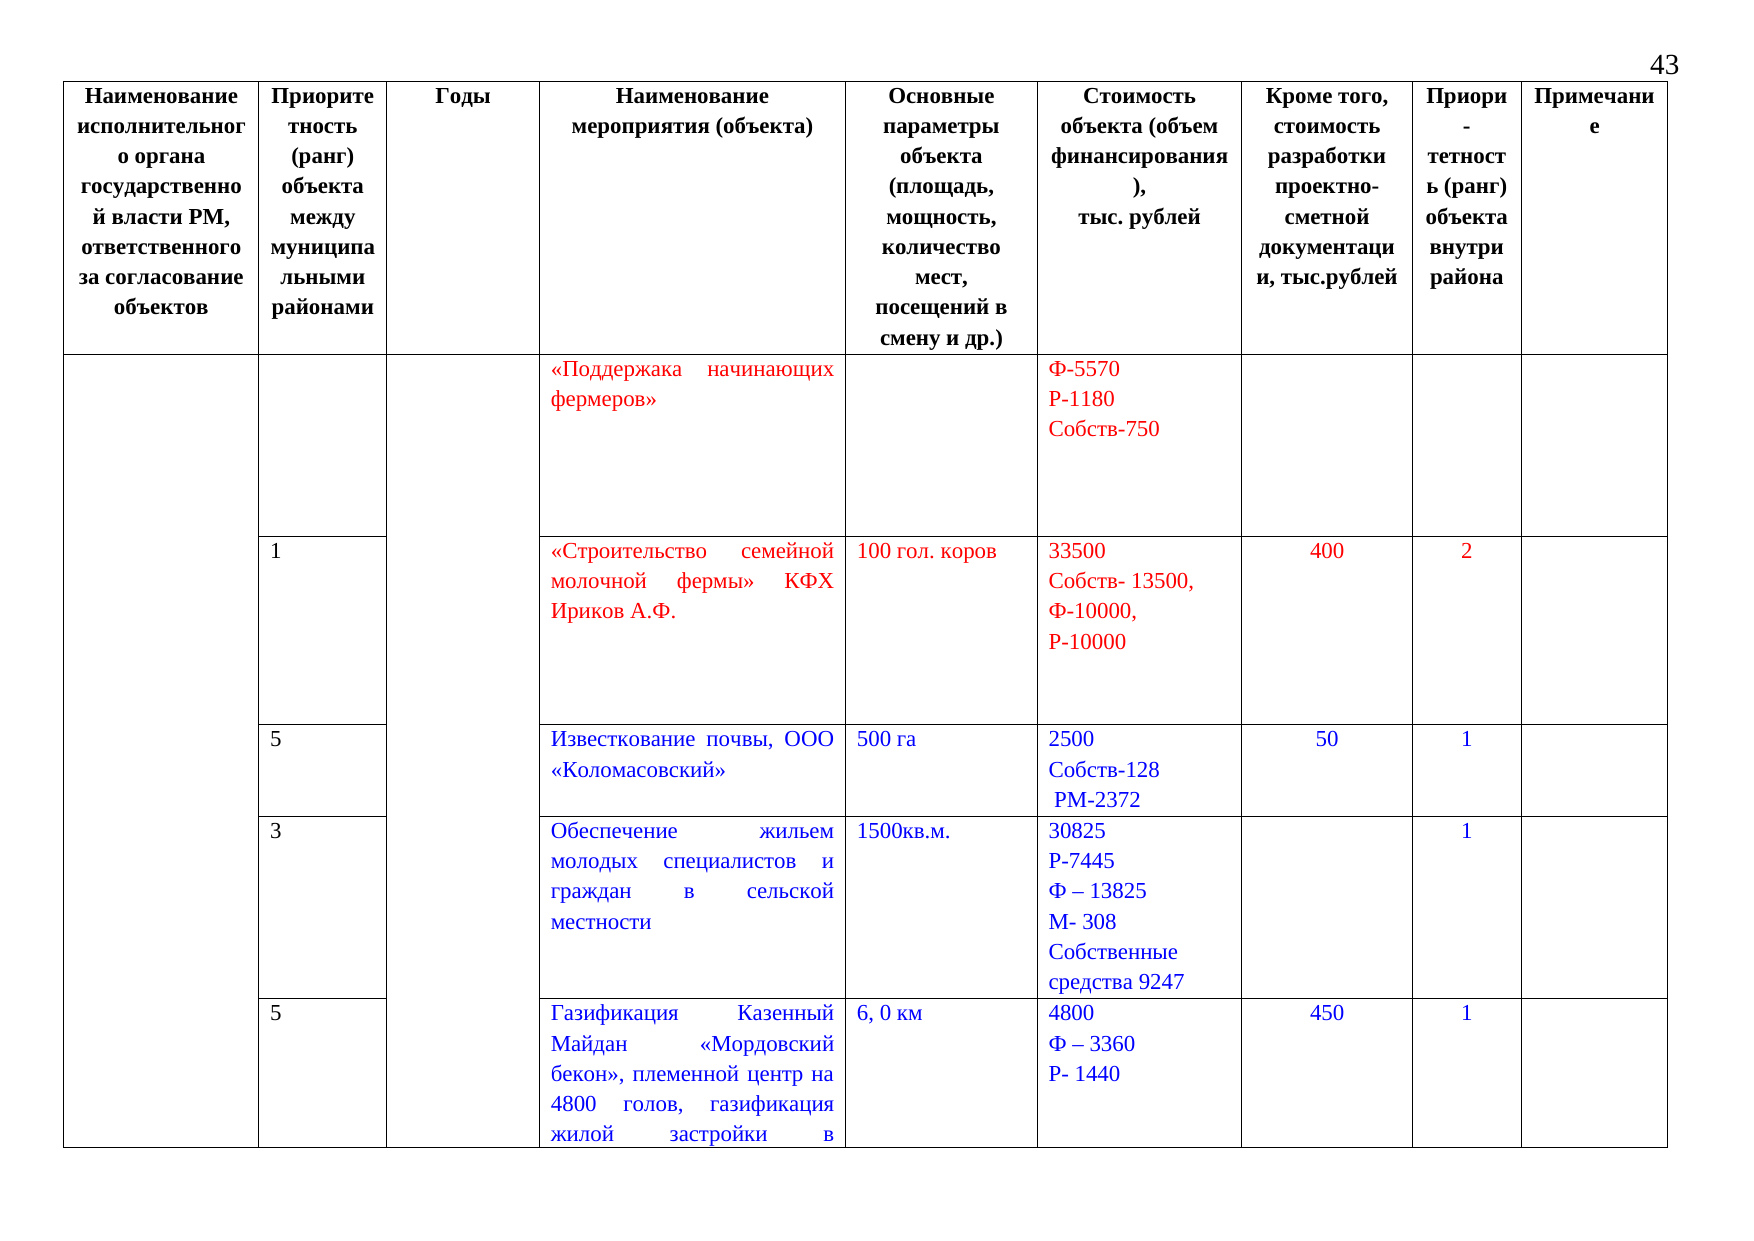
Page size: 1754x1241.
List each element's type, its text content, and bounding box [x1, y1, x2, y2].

table_cell [1522, 817, 1667, 998]
table_cell [846, 725, 1037, 816]
table_cell 3 [259, 817, 386, 998]
table_cell 4800 Ф – 3360 Р- 1440 [1038, 999, 1241, 1147]
table_cell Известкование почвы, ООО «Коломасовский» [540, 725, 845, 816]
table_cell [1522, 537, 1667, 724]
table_cell 7500 Ф-5570 Р-1180 Собств-750 [1038, 355, 1241, 536]
table_header Приори-тетность (ранг) объекта внутри района [1413, 82, 1521, 354]
table_cell 400 [1242, 537, 1412, 724]
table_cell 100 гол. коров [846, 537, 1037, 724]
table_cell «Строительство семейной молочной фермы» КФХ Ириков А.Ф. [540, 537, 845, 724]
table_cell 450 [1242, 999, 1412, 1147]
table_cell 2500 Собств-128 РМ-2372 [1038, 725, 1241, 816]
table_cell Газификация Казенный Майдан «Мордовский бекон», племенной центр на 4800 голов, газификация жилой застройки в п.Примокшанский [540, 999, 845, 1147]
table_cell 1 [1413, 999, 1521, 1147]
table_header Приоритетность (ранг) объекта между муниципальными районами [259, 82, 386, 354]
table_cell 33500 Собств- 13500, Ф-10000, Р-10000 [1038, 537, 1241, 724]
table_cell 2 [1413, 355, 1521, 536]
table_cell 5 [259, 999, 386, 1147]
table_cell 1500кв.м. [846, 817, 1037, 998]
table_header Наименование исполнительного органа государственной власти РМ, ответственного за согласование объектов [64, 82, 258, 354]
table_cell 2 [1413, 537, 1521, 724]
table_header Кроме того, стоимость разработки проектно-сметной документации, тыс.рублей [1242, 82, 1412, 354]
table_header Стоимость объекта (объем финансирования), тыс. рублей [1038, 82, 1241, 354]
table_header Наименование мероприятия (объекта) [540, 82, 845, 354]
table_cell 6, [846, 999, 1037, 1147]
table_cell Участие в программе «Поддержака начинающих фермеров» [540, 355, 845, 536]
table_cell 50 [1242, 725, 1412, 816]
table_cell [846, 355, 1037, 536]
table_cell 5 [259, 725, 386, 816]
table_cell [1522, 999, 1667, 1147]
table_cell [1242, 817, 1412, 998]
table_cell [1242, 355, 1412, 536]
table_cell [1522, 355, 1667, 536]
table_cell 30825 Р-7445 Ф – 13825 М- 308 Собственные средства 9247 [1038, 817, 1241, 998]
table_cell [1522, 725, 1667, 816]
table_cell Обеспечение жильем молодых специалистов и граждан в сельской местности [540, 817, 845, 998]
table_cell 1 [1413, 817, 1521, 998]
table_cell 1 [259, 355, 386, 536]
table_header Примечание [1522, 82, 1667, 354]
table_cell 1 [1413, 725, 1521, 816]
table_header Годы [387, 82, 539, 354]
table_header Основные параметры объекта (площадь, мощность, количество мест, посещений в смену и др.) [846, 82, 1037, 354]
table_cell 1 [259, 537, 386, 724]
